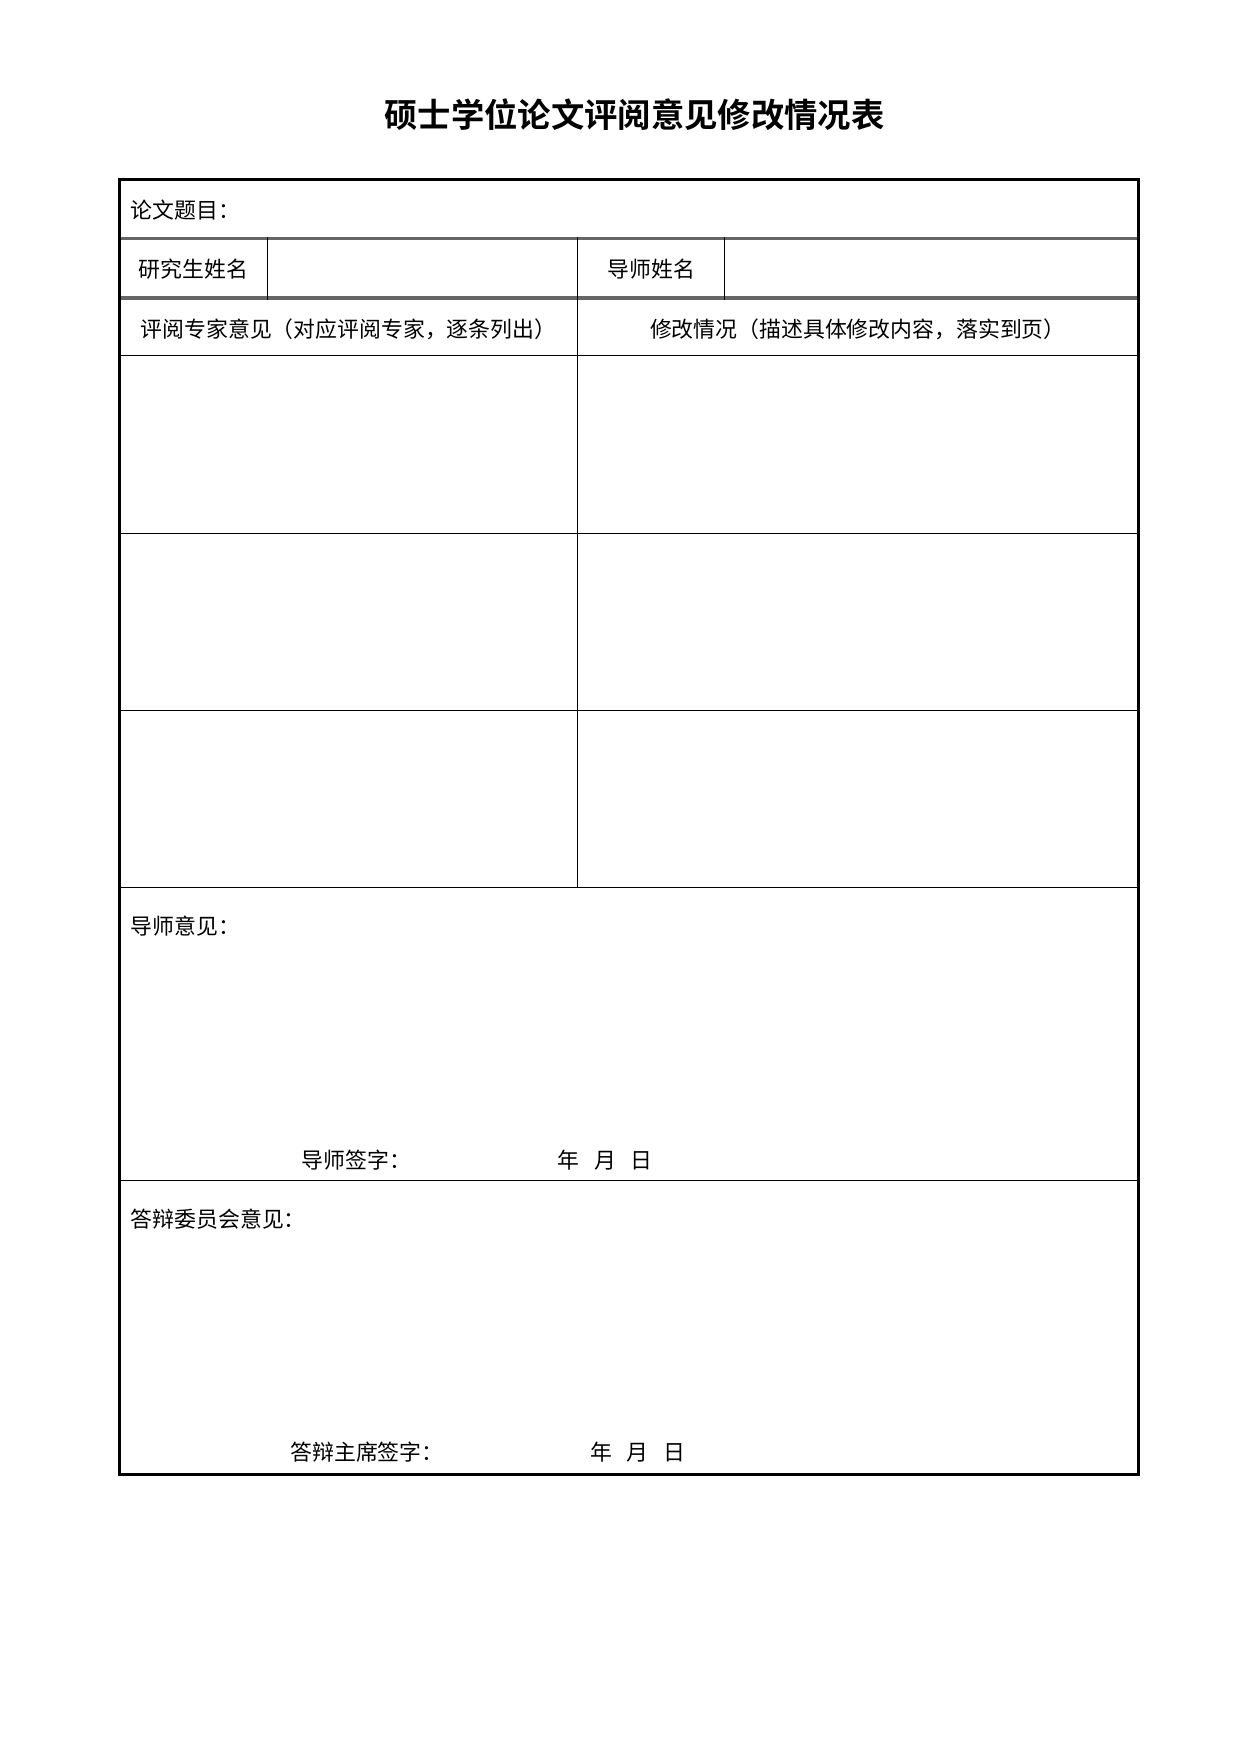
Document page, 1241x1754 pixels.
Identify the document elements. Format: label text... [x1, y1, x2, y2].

text 硕士学位论文评阅意见修改情况表 [94, 81, 1165, 146]
table_cell 导师姓名 [578, 240, 724, 296]
table_cell [121, 356, 577, 533]
table_cell [121, 711, 577, 887]
table_cell 修改情况（描述具体修改内容，落实到页） [578, 300, 1137, 355]
table_cell 导师意见： 导师签字： 年 月 日 [121, 888, 1137, 1180]
table_cell [578, 711, 1137, 887]
table_cell [121, 534, 577, 710]
table_cell [578, 534, 1137, 710]
table_header 论文题目： [121, 181, 1137, 237]
table_cell [578, 356, 1137, 533]
table_cell 答辩委员会意见： 答辩主席签字： 年 月 日 [121, 1181, 1137, 1472]
table_cell 研究生姓名 [121, 240, 267, 296]
table_cell [268, 240, 577, 296]
table_cell [725, 240, 1137, 296]
table_cell 评阅专家意见（对应评阅专家，逐条列出） [121, 300, 577, 355]
